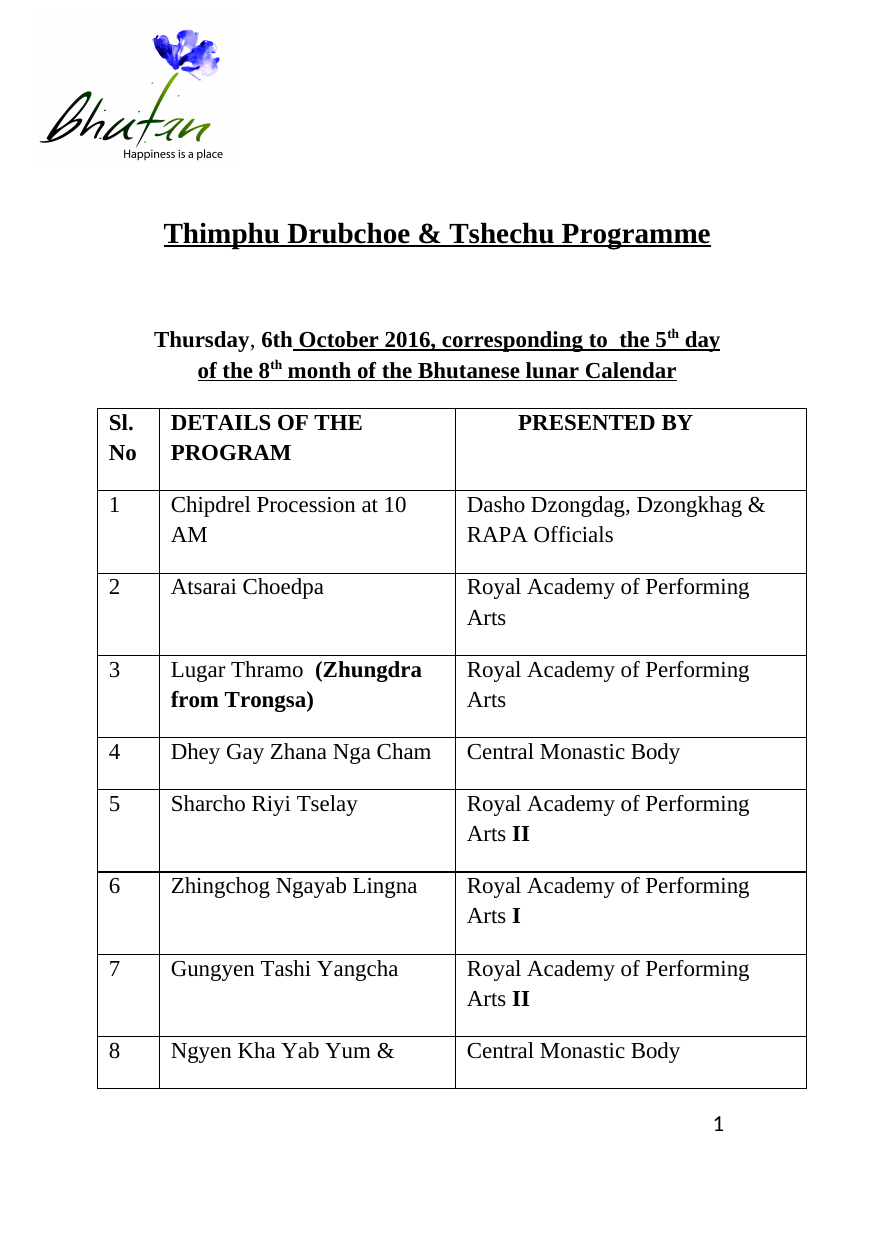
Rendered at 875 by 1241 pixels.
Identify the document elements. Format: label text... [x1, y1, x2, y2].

table_cell Dhey Gay Zhana Nga Cham [160, 738, 455, 789]
table_cell 5 [98, 790, 159, 871]
table_cell Royal Academy of Performing Arts II [456, 955, 806, 1036]
table_cell 7 [98, 955, 159, 1036]
table_cell Gungyen Tashi Yangcha [160, 955, 455, 1036]
table_header Sl. No [98, 409, 159, 490]
text Thimphu Drubchoe & Tshechu Programme [150, 216, 724, 250]
table_cell Atsarai Choedpa [160, 574, 455, 655]
table_cell Dasho Dzongdag, Dzongkhag & RAPA Officials [456, 491, 806, 572]
table_cell 3 [98, 656, 159, 737]
text Thursday, 6th October 2016, corresponding to the 5th day of the 8th month of the Bhutanese lunar Calendar [150, 327, 724, 383]
table_cell Chipdrel Procession at 10 AM [160, 491, 455, 572]
table_cell Royal Academy of Performing Arts [456, 574, 806, 655]
table_cell Royal Academy of Performing Arts II [456, 790, 806, 871]
table_cell 6 [98, 873, 159, 954]
table_cell 1 [98, 491, 159, 572]
table_cell Sharcho Riyi Tselay [160, 790, 455, 871]
table_cell Lugar Thramo (Zhungdra from Trongsa) [160, 656, 455, 737]
table_cell Central Monastic Body [456, 1037, 806, 1088]
table_cell Zhingchog Ngayab Lingna [160, 873, 455, 954]
table_cell 8 [98, 1037, 159, 1088]
table_cell Royal Academy of Performing Arts I [456, 873, 806, 954]
table_cell 2 [98, 574, 159, 655]
table_header DETAILS OF THE PROGRAM [160, 409, 455, 490]
table_cell Central Monastic Body [456, 738, 806, 789]
table_cell Royal Academy of Performing Arts [456, 656, 806, 737]
table_cell Ngyen Kha Yab Yum & Dhey Gay Ku Cham [160, 1037, 455, 1088]
table_header PRESENTED BY [456, 409, 806, 490]
table_cell 4 [98, 738, 159, 789]
picture [31, 14, 239, 164]
